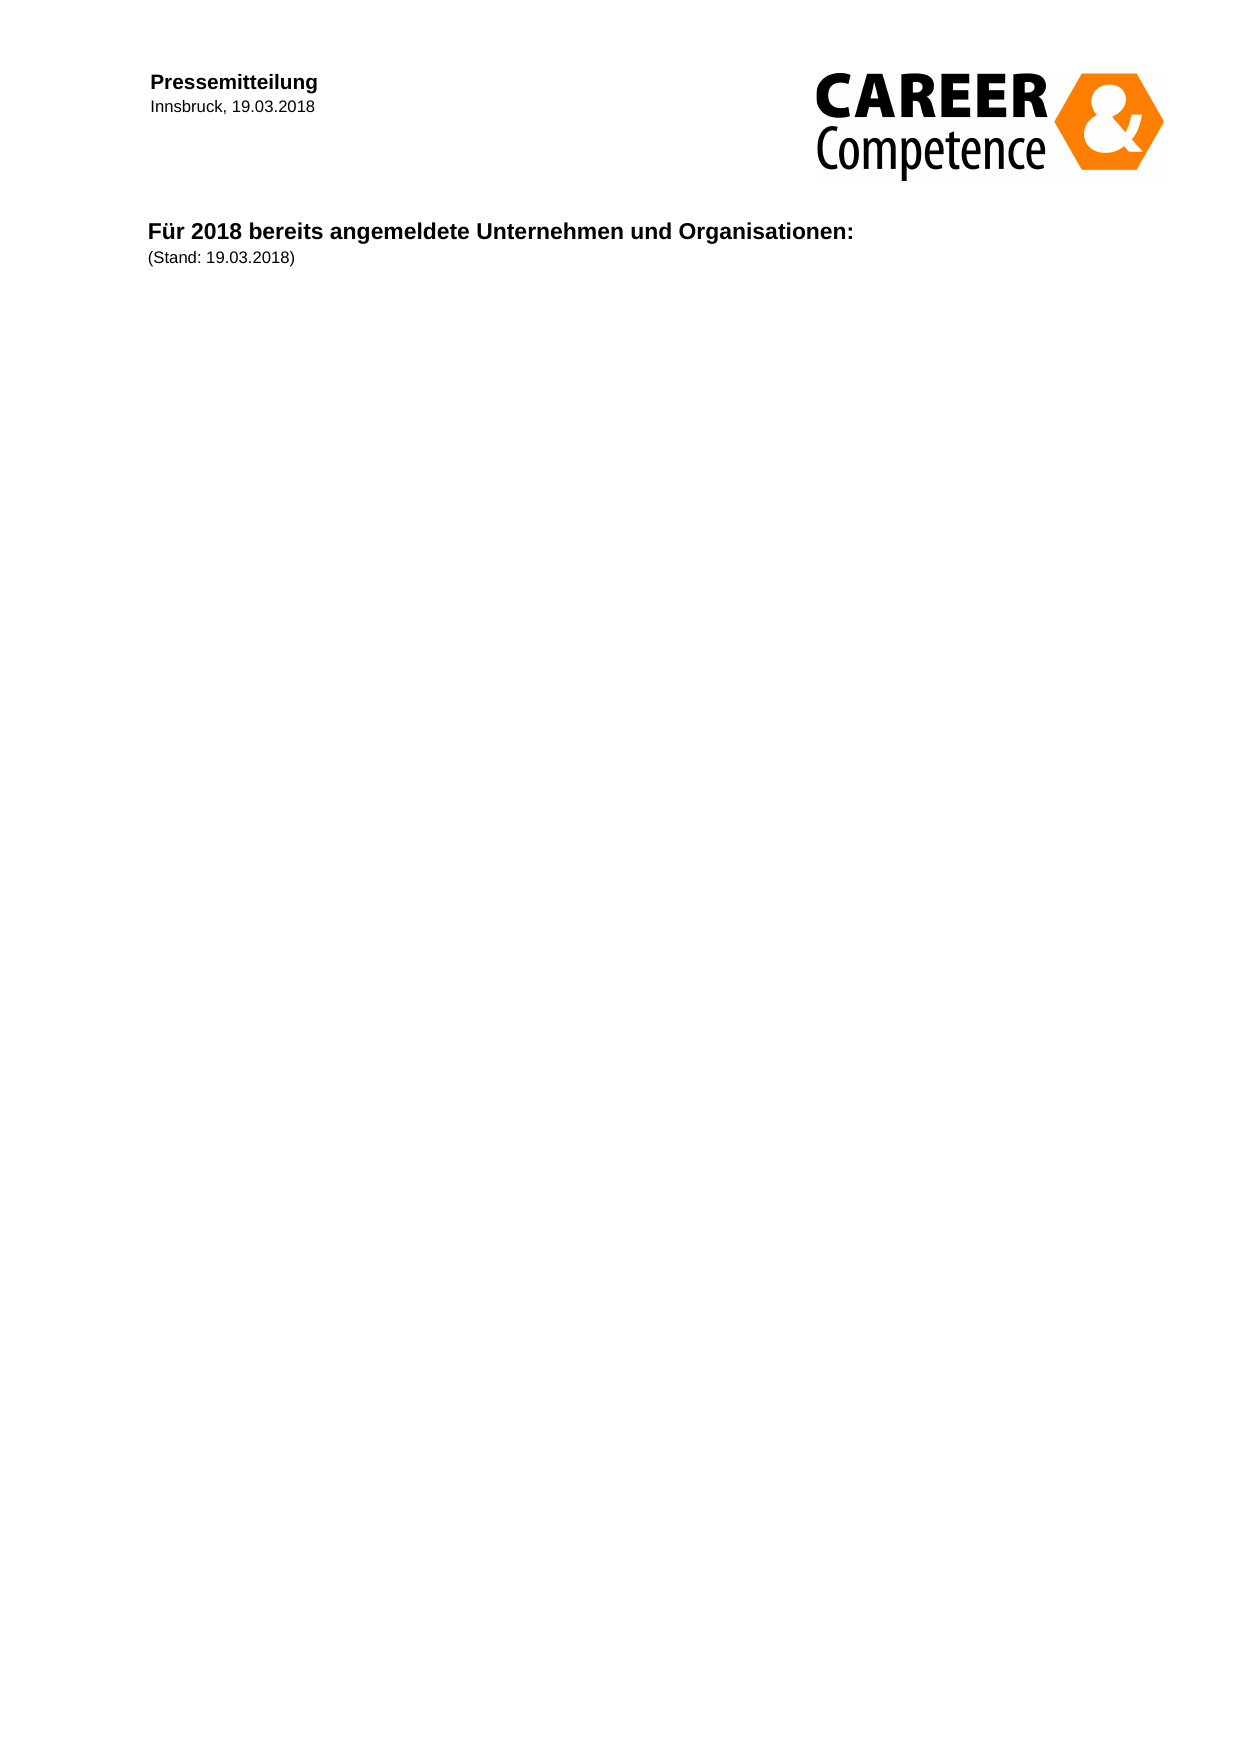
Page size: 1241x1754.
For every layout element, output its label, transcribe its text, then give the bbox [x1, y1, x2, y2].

picture [816, 73, 1164, 181]
text Für 2018 bereits angemeldete Unternehmen und Organisationen: [148, 218, 1093, 244]
text (Stand: 19.03.2018) [148, 248, 1093, 267]
